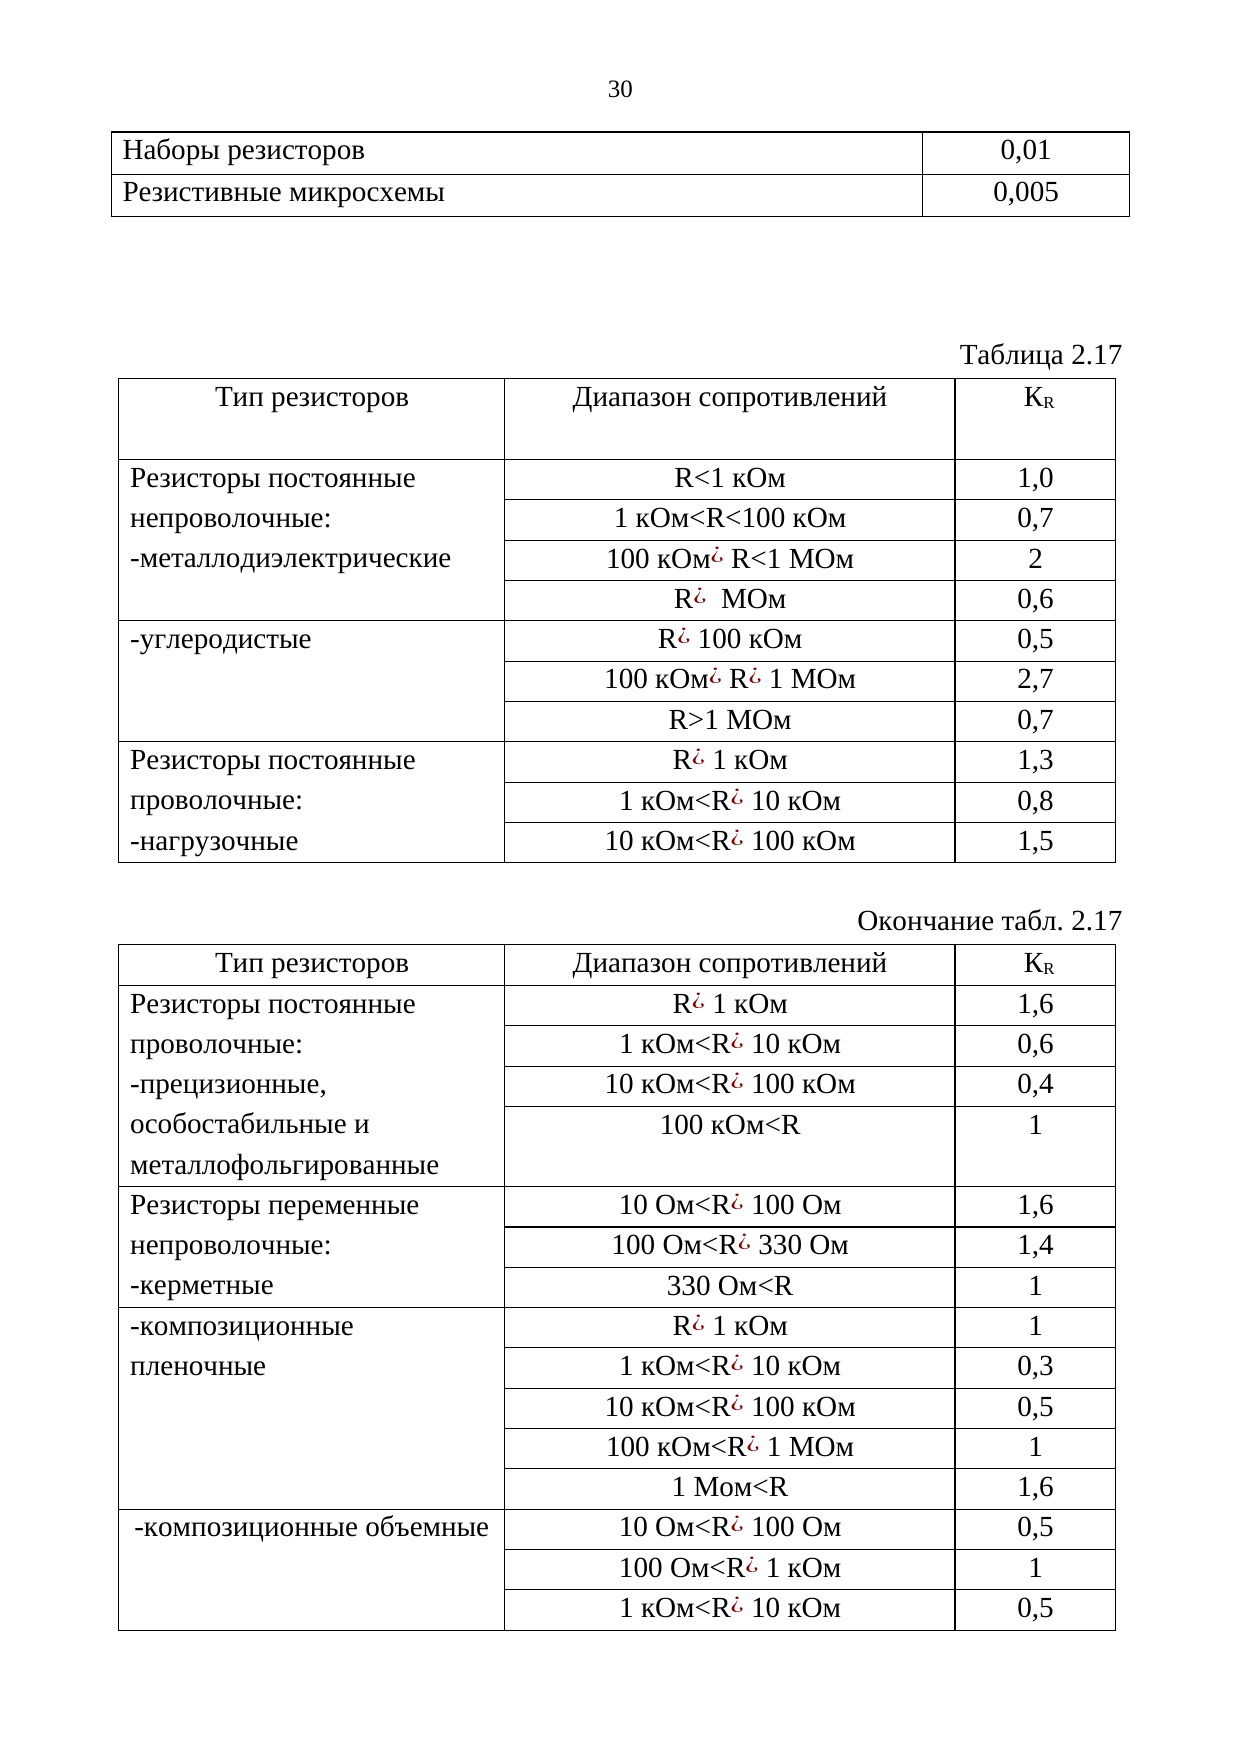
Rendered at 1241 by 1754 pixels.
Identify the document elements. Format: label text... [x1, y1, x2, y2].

table_cell Резисторы переменные непроволочные: -керметные [119, 1187, 504, 1307]
table_cell 0,5 [956, 1389, 1115, 1428]
table_cell 1 [956, 1550, 1115, 1589]
table_cell 100 кОмR<1 МОм [505, 541, 954, 580]
table_cell 0,5 [956, 1590, 1115, 1629]
table_cell R1 кОм [505, 1308, 954, 1347]
table_cell 1 [956, 1308, 1115, 1347]
table_cell 100 Ом<R330 Ом [505, 1228, 954, 1267]
table_cell 0,5 [956, 1510, 1115, 1549]
table_cell 1,5 [956, 823, 1115, 862]
table_cell 1 Мом<R [505, 1469, 954, 1508]
table_cell 100 кОм<R1 МОм [505, 1429, 954, 1468]
table_cell Резисторы постоянные проволочные: -прецизионные, особостабильные и металлофольгированные [119, 986, 504, 1186]
table_header КR [956, 945, 1115, 985]
table_cell 1 кОм<R10 кОм [505, 783, 954, 822]
table_cell R100 кОм [505, 621, 954, 661]
table_cell 1 [956, 1268, 1115, 1307]
table_cell 1 кОм<R10 кОм [505, 1348, 954, 1388]
table_cell 100 кОмR1 МОм [505, 662, 954, 701]
table_cell 0,4 [956, 1067, 1115, 1106]
table_cell Наборы резисторов [112, 133, 922, 173]
table_cell R1 кОм [505, 742, 954, 782]
table_cell 0,6 [956, 581, 1115, 620]
table_cell 2,7 [956, 662, 1115, 701]
table_header Диапазон сопротивлений [505, 379, 954, 459]
table_cell 10 Ом<R100 Ом [505, 1510, 954, 1549]
table_cell R1 кОм [505, 986, 954, 1025]
table_cell 10 кОм<R100 кОм [505, 823, 954, 862]
table_cell 1,6 [956, 986, 1115, 1025]
table_cell 100 Ом<R1 кОм [505, 1550, 954, 1589]
table_cell -композиционные объемные [119, 1510, 504, 1629]
table_header Тип резисторов [119, 379, 504, 459]
table_header Диапазон сопротивлений [505, 945, 954, 985]
table_cell 1,3 [956, 742, 1115, 782]
table_cell 10 Ом<R100 Ом [505, 1187, 954, 1226]
table_cell 100 кОм<R [505, 1107, 954, 1186]
table_cell 0,005 [923, 175, 1129, 216]
table_cell R<1 кОм [505, 460, 954, 499]
table_cell 0,6 [956, 1026, 1115, 1066]
text Окончание табл. 2.17 [118, 903, 1122, 937]
subtitle Таблица 2.17 [118, 337, 1122, 371]
table_cell 0,7 [956, 702, 1115, 741]
table_cell 10 кОм<R100 кОм [505, 1389, 954, 1428]
table_cell 10 кОм<R100 кОм [505, 1067, 954, 1106]
table_cell Резисторы постоянные проволочные: -нагрузочные [119, 742, 504, 862]
table_cell 1,4 [956, 1228, 1115, 1267]
table_cell 0,01 [923, 133, 1129, 173]
table_cell 2 [956, 541, 1115, 580]
table_cell 1,0 [956, 460, 1115, 499]
table_cell -углеродистые [119, 621, 504, 741]
table_cell -композиционные пленочные [119, 1308, 504, 1508]
table_cell 1,6 [956, 1187, 1115, 1226]
table_cell 1 [956, 1107, 1115, 1186]
table_cell 1,6 [956, 1469, 1115, 1508]
table_cell Резисторы постоянные непроволочные: -металлодиэлектрические [119, 460, 504, 620]
table_header Тип резисторов [119, 945, 504, 985]
table_cell 1 кОм<R10 кОм [505, 1590, 954, 1629]
table_cell 1 [956, 1429, 1115, 1468]
table_cell 330 Ом<R [505, 1268, 954, 1307]
table_cell 1 кОм<R<100 кОм [505, 500, 954, 540]
table_header КR [956, 379, 1115, 459]
table_cell 0,5 [956, 621, 1115, 661]
table_cell 0,3 [956, 1348, 1115, 1388]
table_cell 0,8 [956, 783, 1115, 822]
table_cell 1 кОм<R10 кОм [505, 1026, 954, 1066]
table_cell 0,7 [956, 500, 1115, 540]
table_cell Резистивные микросхемы [112, 175, 922, 216]
table_cell R>1 МОм [505, 702, 954, 741]
table_cell R МОм [505, 581, 954, 620]
